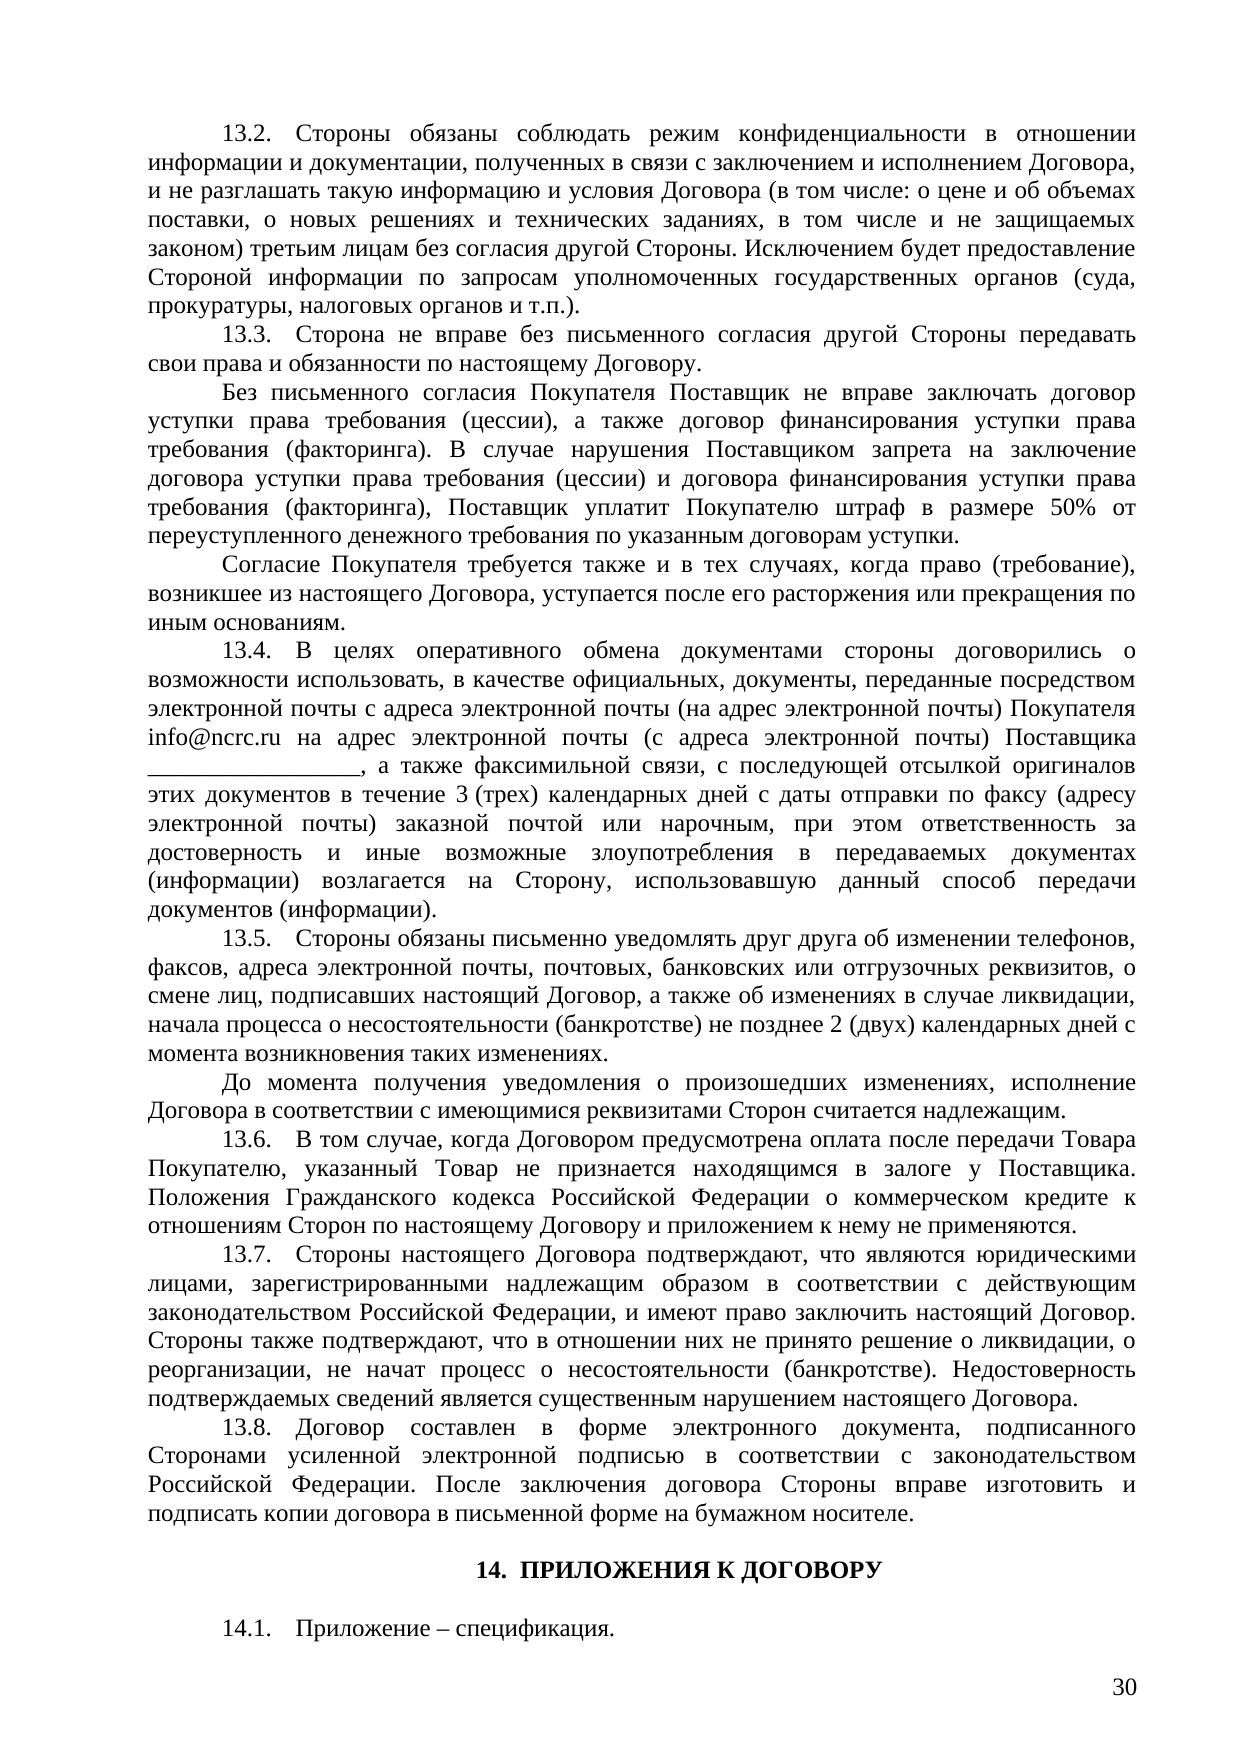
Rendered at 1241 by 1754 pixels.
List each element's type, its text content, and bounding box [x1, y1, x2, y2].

list Сторона не вправе без письменного согласия другой Стороны передавать свои права и обязанности по настоящему Договору. [148, 319, 1137, 377]
list Стороны обязаны письменно уведомлять друг друга об изменении телефонов, факсов, адреса электронной почты, почтовых, банковских или отгрузочных реквизитов, о смене лиц, подписавших настоящий Договор, а также об изменениях в случае ликвидации, начала процесса о несостоятельности (банкротстве) не позднее 2 (двух) календарных дней с момента возникновения таких изменениях. [148, 923, 1137, 1067]
text До момента получения уведомления о произошедших изменениях, исполнение Договора в соответствии с имеющимися реквизитами Сторон считается надлежащим. [148, 1067, 1137, 1124]
text Без письменного согласия Покупателя Поставщик не вправе заключать договор уступки права требования (цессии), а также договор финансирования уступки права требования (факторинга). В случае нарушения Поставщиком запрета на заключение договора уступки права требования (цессии) и договора финансирования уступки права требования (факторинга), Поставщик уплатит Покупателю штраф в размере 50% от переуступленного денежного требования по указанным договорам уступки. [148, 377, 1137, 549]
list Договор составлен в форме электронного документа, подписанного Сторонами усиленной электронной подписью в соответствии с законодательством Российской Федерации. После заключения договора Стороны вправе изготовить и подписать копии договора в письменной форме на бумажном носителе. [148, 1412, 1137, 1527]
list В целях оперативного обмена документами стороны договорились о возможности использовать, в качестве официальных, документы, переданные посредством электронной почты с адреса электронной почты (на адрес электронной почты) Покупателя info@ncrc.ru на адрес электронной почты (с адреса электронной почты) Поставщика _________________, а также факсимильной связи, с последующей отсылкой оригиналов этих документов в течение 3 (трех) календарных дней с даты отправки по факсу (адресу электронной почты) заказной почтой или нарочным, при этом ответственность за достоверность и иные возможные злоупотребления в передаваемых документах (информации) возлагается на Сторону, использовавшую данный способ передачи документов (информации). [148, 636, 1137, 923]
list Стороны обязаны соблюдать режим конфиденциальности в отношении информации и документации, полученных в связи с заключением и исполнением Договора, и не разглашать такую информацию и условия Договора (в том числе: о цене и об объемах поставки, о новых решениях и технических заданиях, в том числе и не защищаемых законом) третьим лицам без согласия другой Стороны. Исключением будет предоставление Стороной информации по запросам уполномоченных государственных органов (суда, прокуратуры, налоговых органов и т.п.). [148, 118, 1137, 319]
list В том случае, когда Договором предусмотрена оплата после передачи Товара Покупателю, указанный Товар не признается находящимся в залоге у Поставщика. Положения Гражданского кодекса Российской Федерации о коммерческом кредите к отношениям Сторон по настоящему Договору и приложением к нему не применяются. [148, 1124, 1137, 1239]
list Стороны настоящего Договора подтверждают, что являются юридическими лицами, зарегистрированными надлежащим образом в соответствии с действующим законодательством Российской Федерации, и имеют право заключить настоящий Договор. Стороны также подтверждают, что в отношении них не принято решение о ликвидации, о реорганизации, не начат процесс о несостоятельности (банкротстве). Недостоверность подтверждаемых сведений является существенным нарушением настоящего Договора. [148, 1239, 1137, 1412]
list Приложение – спецификация. [148, 1613, 1137, 1642]
list ПРИЛОЖЕНИЯ К ДОГОВОРУ [148, 1556, 1137, 1584]
text Согласие Покупателя требуется также и в тех случаях, когда право (требование), возникшее из настоящего Договора, уступается после его расторжения или прекращения по иным основаниям. [148, 549, 1137, 636]
